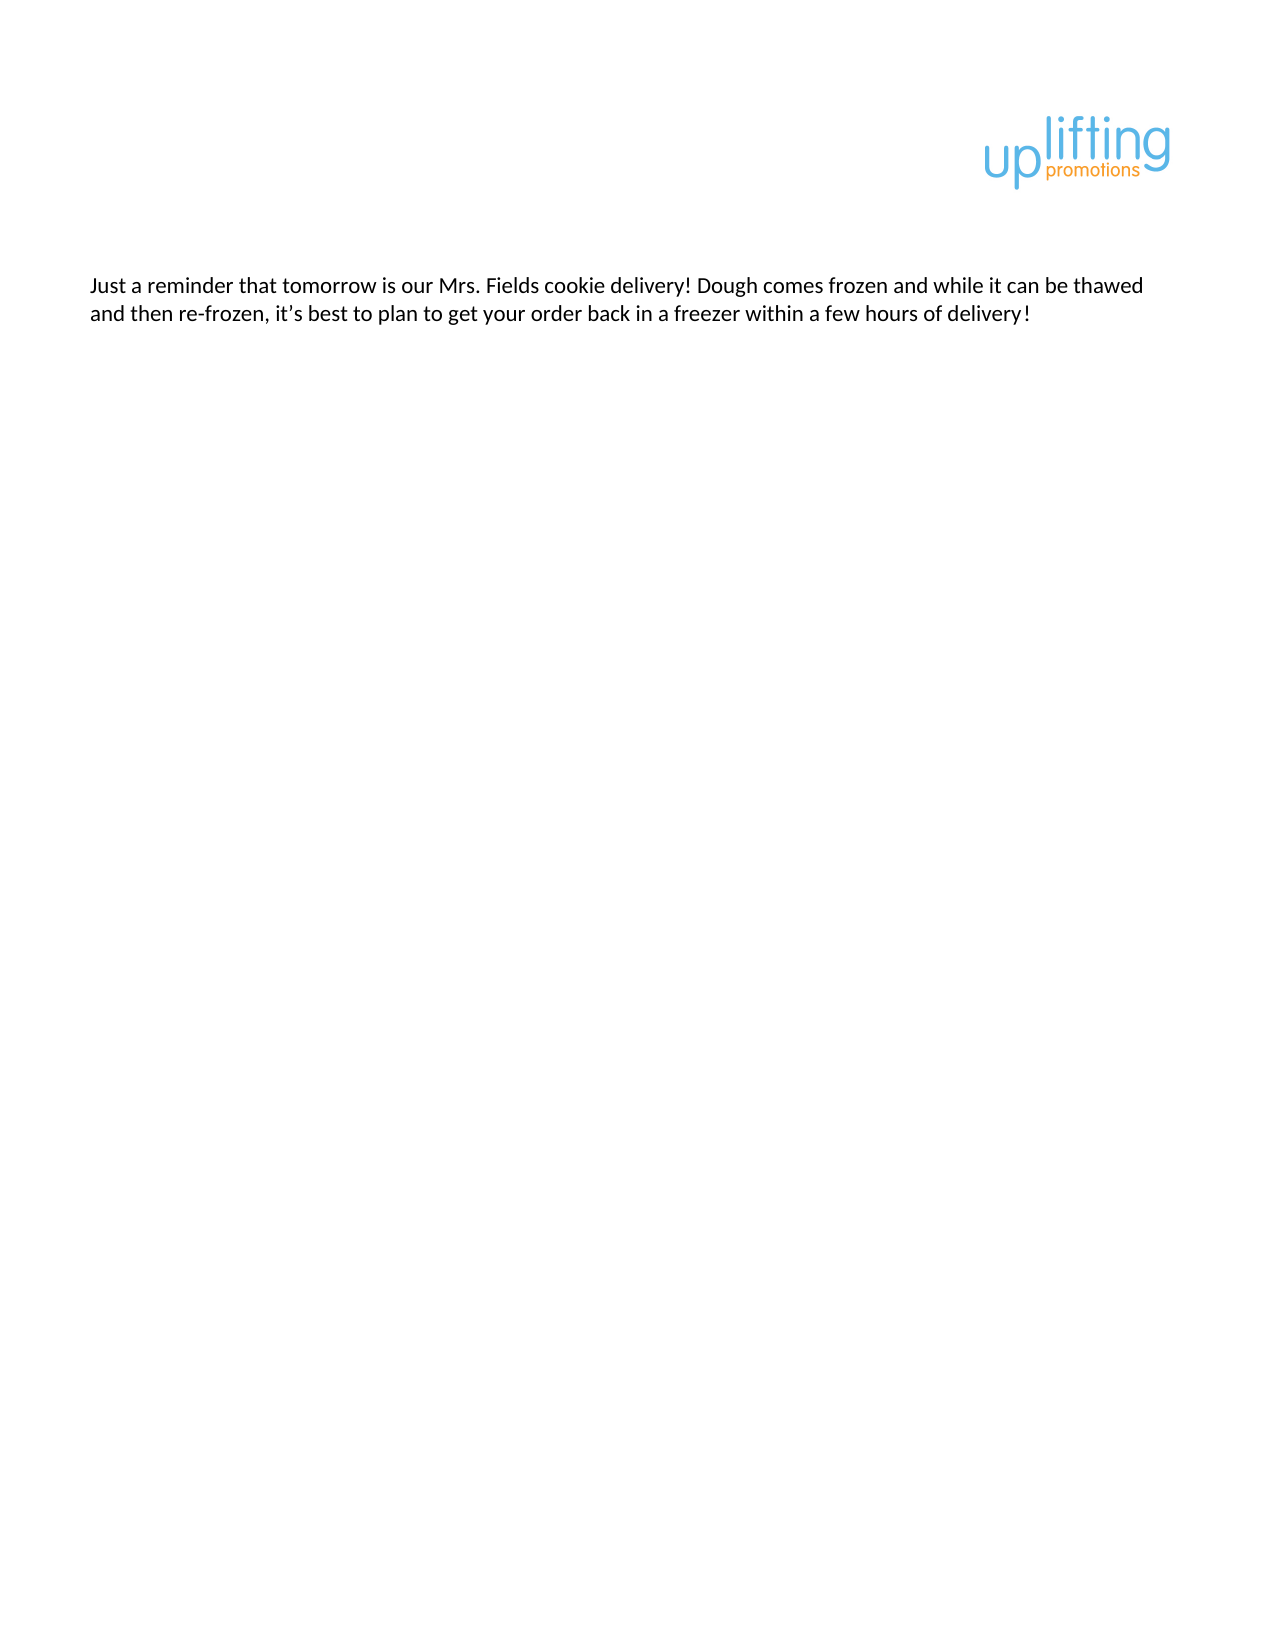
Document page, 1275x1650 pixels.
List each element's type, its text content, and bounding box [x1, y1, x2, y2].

text Just a reminder that tomorrow is our Mrs. Fields cookie delivery! Dough comes frozen and while it can be thawed and then re-frozen, it’s best to plan to get your order back in a freezer within a few hours of delivery! [90, 260, 1185, 328]
picture [0, 0, 1273, 260]
